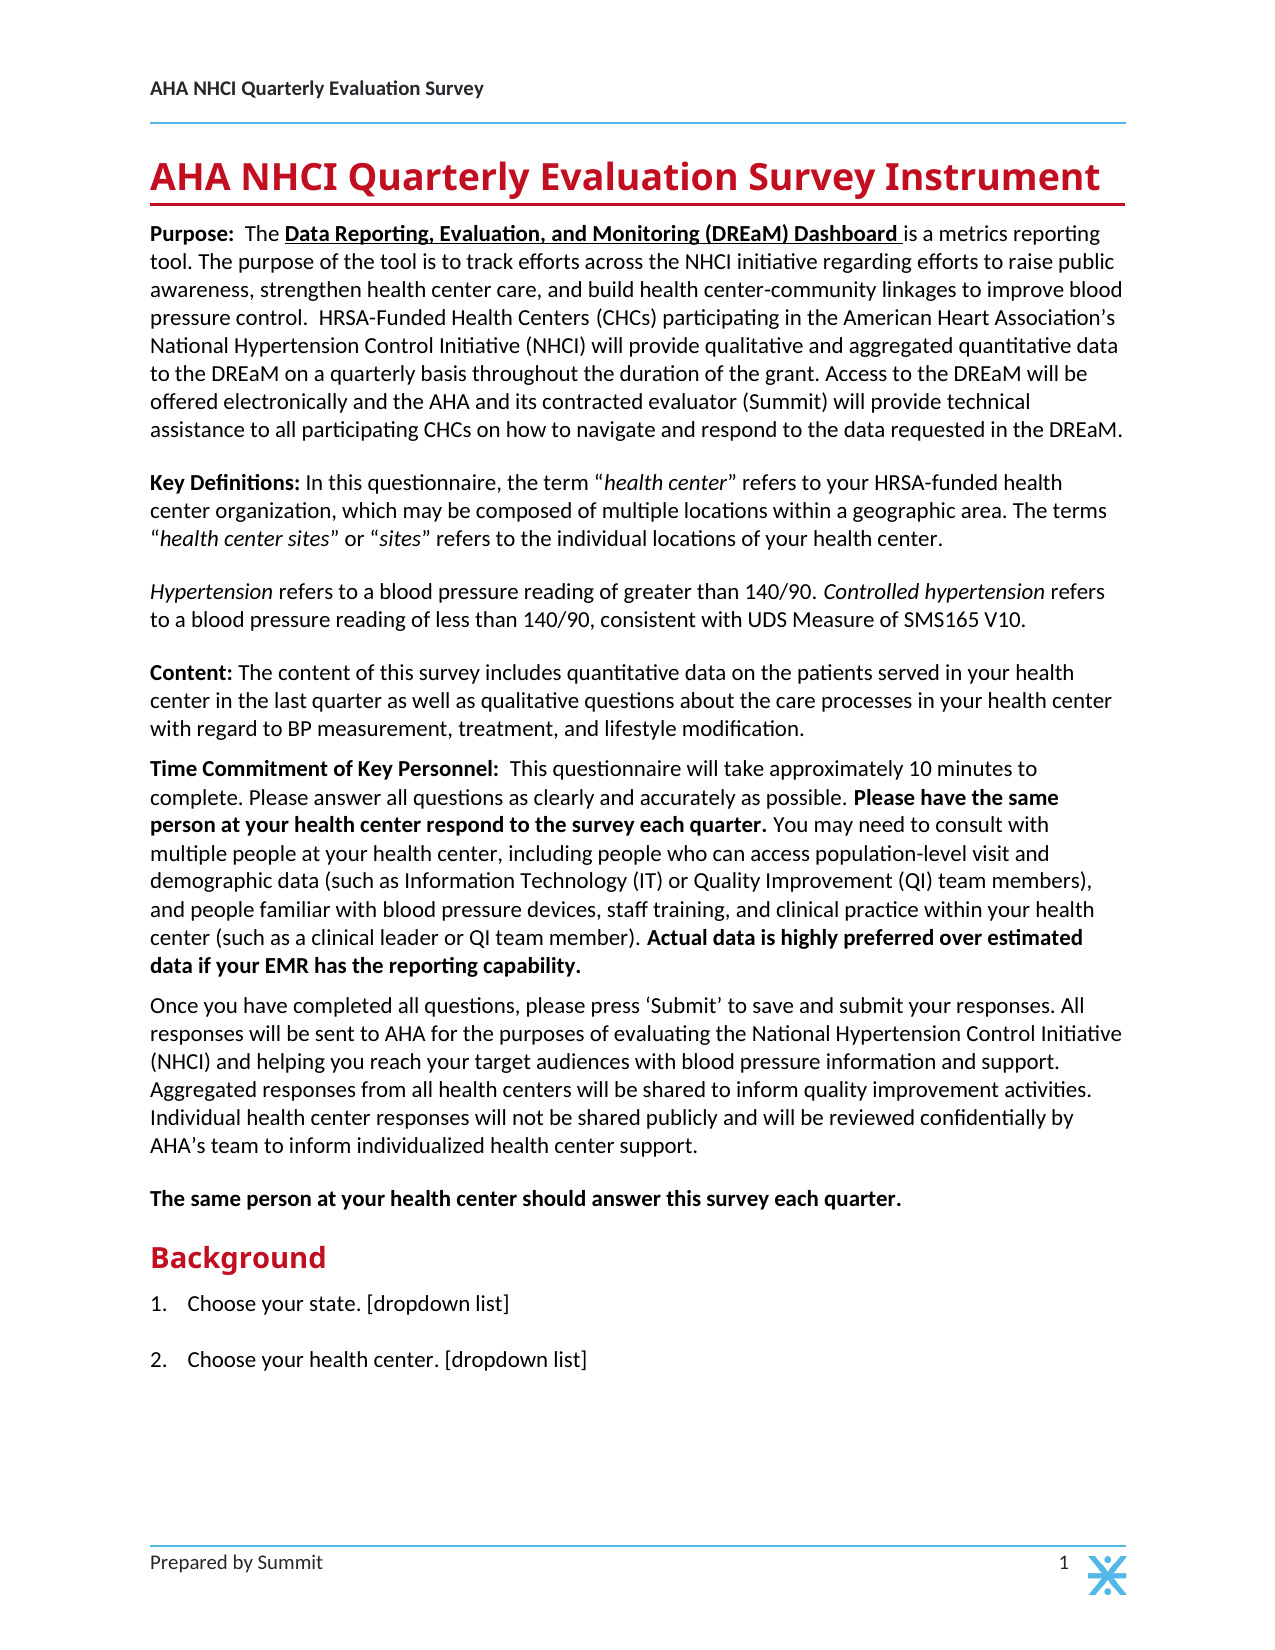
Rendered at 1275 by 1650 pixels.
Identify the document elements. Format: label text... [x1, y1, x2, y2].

list Choose your state. [dropdown list] [150, 1289, 1125, 1318]
subtitle Background [150, 1237, 1125, 1277]
text Content: The content of this survey includes quantitative data on the patients served in your health center in the last quarter as well as qualitative questions about the care processes in your health center with regard to BP measurement, treatment, and lifestyle modification. [806, 658, 1125, 742]
list Choose your health center. [dropdown list] [150, 1346, 1125, 1374]
text Purpose: The Data Reporting, Evaluation, and Monitoring (DREaM) Dashboard is a metrics reporting tool. The purpose of the tool is to track efforts across the NHCI initiative regarding efforts to raise public awareness, strengthen health center care, and build health center-community linkages to improve blood pressure control. HRSA-Funded Health Centers (CHCs) participating in the American Heart Association’s National Hypertension Control Initiative (NHCI) will provide qualitative and aggregated quantitative data to the DREaM on a quarterly basis throughout the duration of the grant. Access to the DREaM will be offered electronically and the AHA and its contracted evaluator (Summit) will provide technical assistance to all participating CHCs on how to navigate and respond to the data requested in the DREaM. [150, 219, 1125, 415]
picture [1088, 1556, 1127, 1595]
subtitle AHA NHCI Quarterly Evaluation Survey Instrument [150, 150, 1125, 203]
text Once you have completed all questions, please press ‘Submit’ to save and submit your responses. All responses will be sent to AHA for the purposes of evaluating the National Hypertension Control Initiative (NHCI) and helping you reach your target audiences with blood pressure information and support. Aggregated responses from all health centers will be shared to inform quality improvement activities. Individual health center responses will not be shared publicly and will be reviewed confidentially by AHA’s team to inform individualized health center support. [699, 991, 1125, 1159]
text The same person at your health center should answer this survey each quarter. [150, 1184, 1125, 1212]
text Time Commitment of Key Personnel: This questionnaire will take approximately 10 minutes to complete. Please answer all questions as clearly and accurately as possible. Please have the same person at your health center respond to the survey each quarter. You may need to consult with multiple people at your health center, including people who can access population-level visit and demographic data (such as Information Technology (IT) or Quality Improvement (QI) team members), and people familiar with blood pressure devices, staff training, and clinical practice within your health center (such as a clinical leader or QI team member). Actual data is highly preferred over estimated data if your EMR has the reporting capability. [150, 754, 1125, 979]
